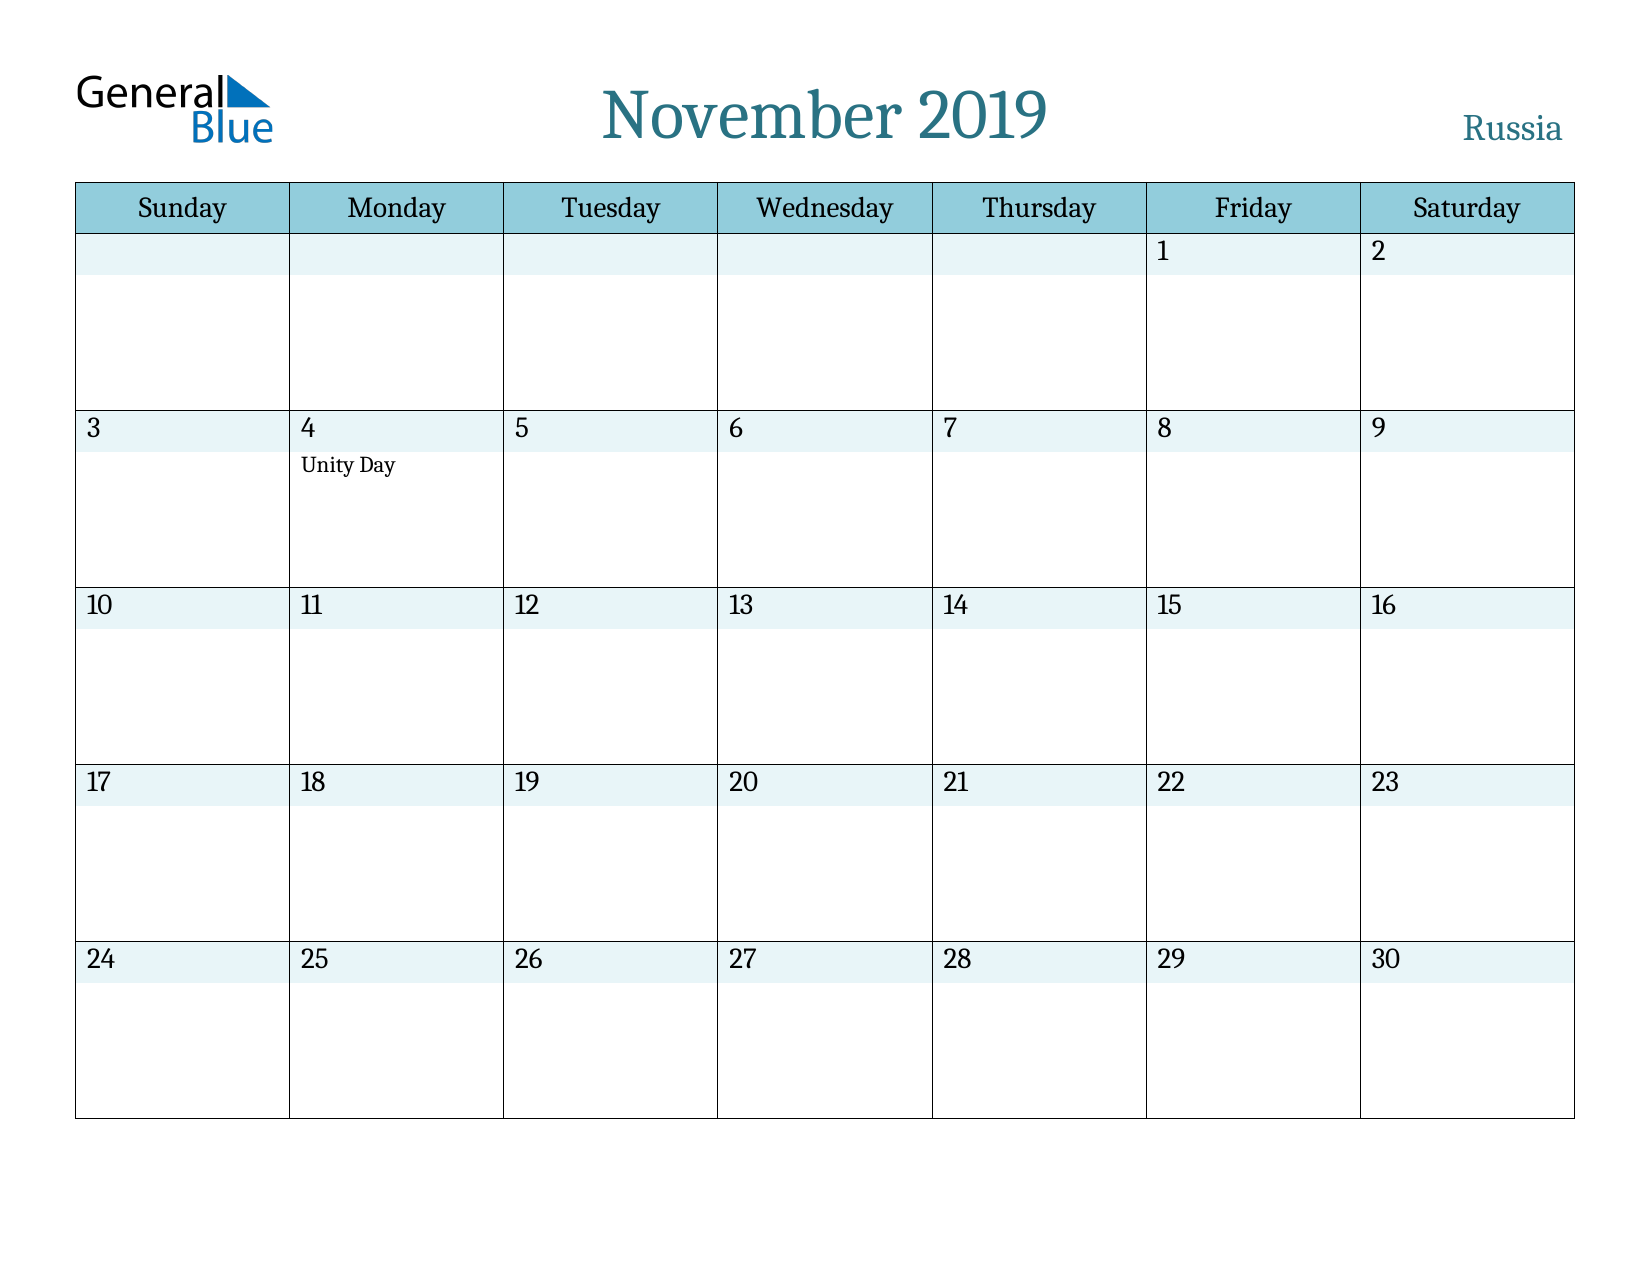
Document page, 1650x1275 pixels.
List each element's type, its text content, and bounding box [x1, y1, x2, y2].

table_cell [1147, 983, 1360, 1118]
table_cell 23 [1361, 765, 1574, 806]
table_cell [504, 452, 717, 587]
table_cell [76, 806, 289, 941]
table_cell [718, 234, 932, 275]
table_cell [290, 629, 503, 764]
table_cell [76, 234, 289, 275]
table_cell 24 [76, 942, 289, 983]
table_cell [1147, 452, 1360, 587]
table_cell 3 [76, 411, 289, 452]
table_cell [933, 983, 1146, 1118]
picture [77, 75, 273, 143]
table_cell [504, 275, 717, 410]
table_cell [1361, 983, 1574, 1118]
table_cell 16 [1361, 588, 1574, 629]
table_cell 9 [1361, 411, 1574, 452]
table_cell Sunday [76, 183, 289, 233]
table_cell 10 [76, 588, 289, 629]
table_cell [76, 629, 289, 764]
table_cell [504, 629, 717, 764]
table_cell 13 [718, 588, 932, 629]
table_cell [504, 234, 717, 275]
table_cell Wednesday [718, 183, 932, 233]
table_cell [290, 234, 503, 275]
table_cell 30 [1361, 942, 1574, 983]
table_cell [933, 234, 1146, 275]
table_cell Unity Day [290, 452, 503, 587]
table_cell Tuesday [504, 183, 717, 233]
table_cell 25 [290, 942, 503, 983]
table_cell 12 [504, 588, 717, 629]
table_cell [504, 806, 717, 941]
table_cell [504, 983, 717, 1118]
table_header [76, 75, 503, 182]
table_cell 27 [718, 942, 932, 983]
table_cell 29 [1147, 942, 1360, 983]
table_cell Friday [1147, 183, 1360, 233]
table_cell [290, 983, 503, 1118]
table_cell 1 [1147, 234, 1360, 275]
table_cell 28 [933, 942, 1146, 983]
table_cell [1361, 629, 1574, 764]
table_cell [1361, 806, 1574, 941]
table_cell [76, 983, 289, 1118]
table_cell [933, 629, 1146, 764]
table_cell [718, 806, 932, 941]
table_cell 26 [504, 942, 717, 983]
table_cell 6 [718, 411, 932, 452]
table_cell 19 [504, 765, 717, 806]
table_cell Saturday [1361, 183, 1574, 233]
table_cell Thursday [933, 183, 1146, 233]
table_cell [1147, 275, 1360, 410]
table_cell [76, 275, 289, 410]
table_cell [1147, 806, 1360, 941]
table_cell 21 [933, 765, 1146, 806]
table_cell 4 [290, 411, 503, 452]
table_cell 22 [1147, 765, 1360, 806]
table_cell [718, 452, 932, 587]
table_header Russia [1146, 75, 1574, 182]
table_cell [933, 275, 1146, 410]
table_cell 17 [76, 765, 289, 806]
table_cell [718, 983, 932, 1118]
table_cell [933, 452, 1146, 587]
table_cell Monday [290, 183, 503, 233]
table_cell [933, 806, 1146, 941]
table_cell 14 [933, 588, 1146, 629]
table_cell [290, 806, 503, 941]
table_cell [1147, 629, 1360, 764]
table_cell 18 [290, 765, 503, 806]
table_cell 5 [504, 411, 717, 452]
table_cell [718, 275, 932, 410]
table_cell 20 [718, 765, 932, 806]
table_cell 2 [1361, 234, 1574, 275]
table_cell 7 [933, 411, 1146, 452]
table_cell [718, 629, 932, 764]
table_cell [1361, 275, 1574, 410]
table_cell [76, 452, 289, 587]
table_cell 15 [1147, 588, 1360, 629]
table_cell 11 [290, 588, 503, 629]
table_cell 8 [1147, 411, 1360, 452]
table_header November 2019 [504, 75, 1146, 182]
table_cell [1361, 452, 1574, 587]
table_cell [290, 275, 503, 410]
